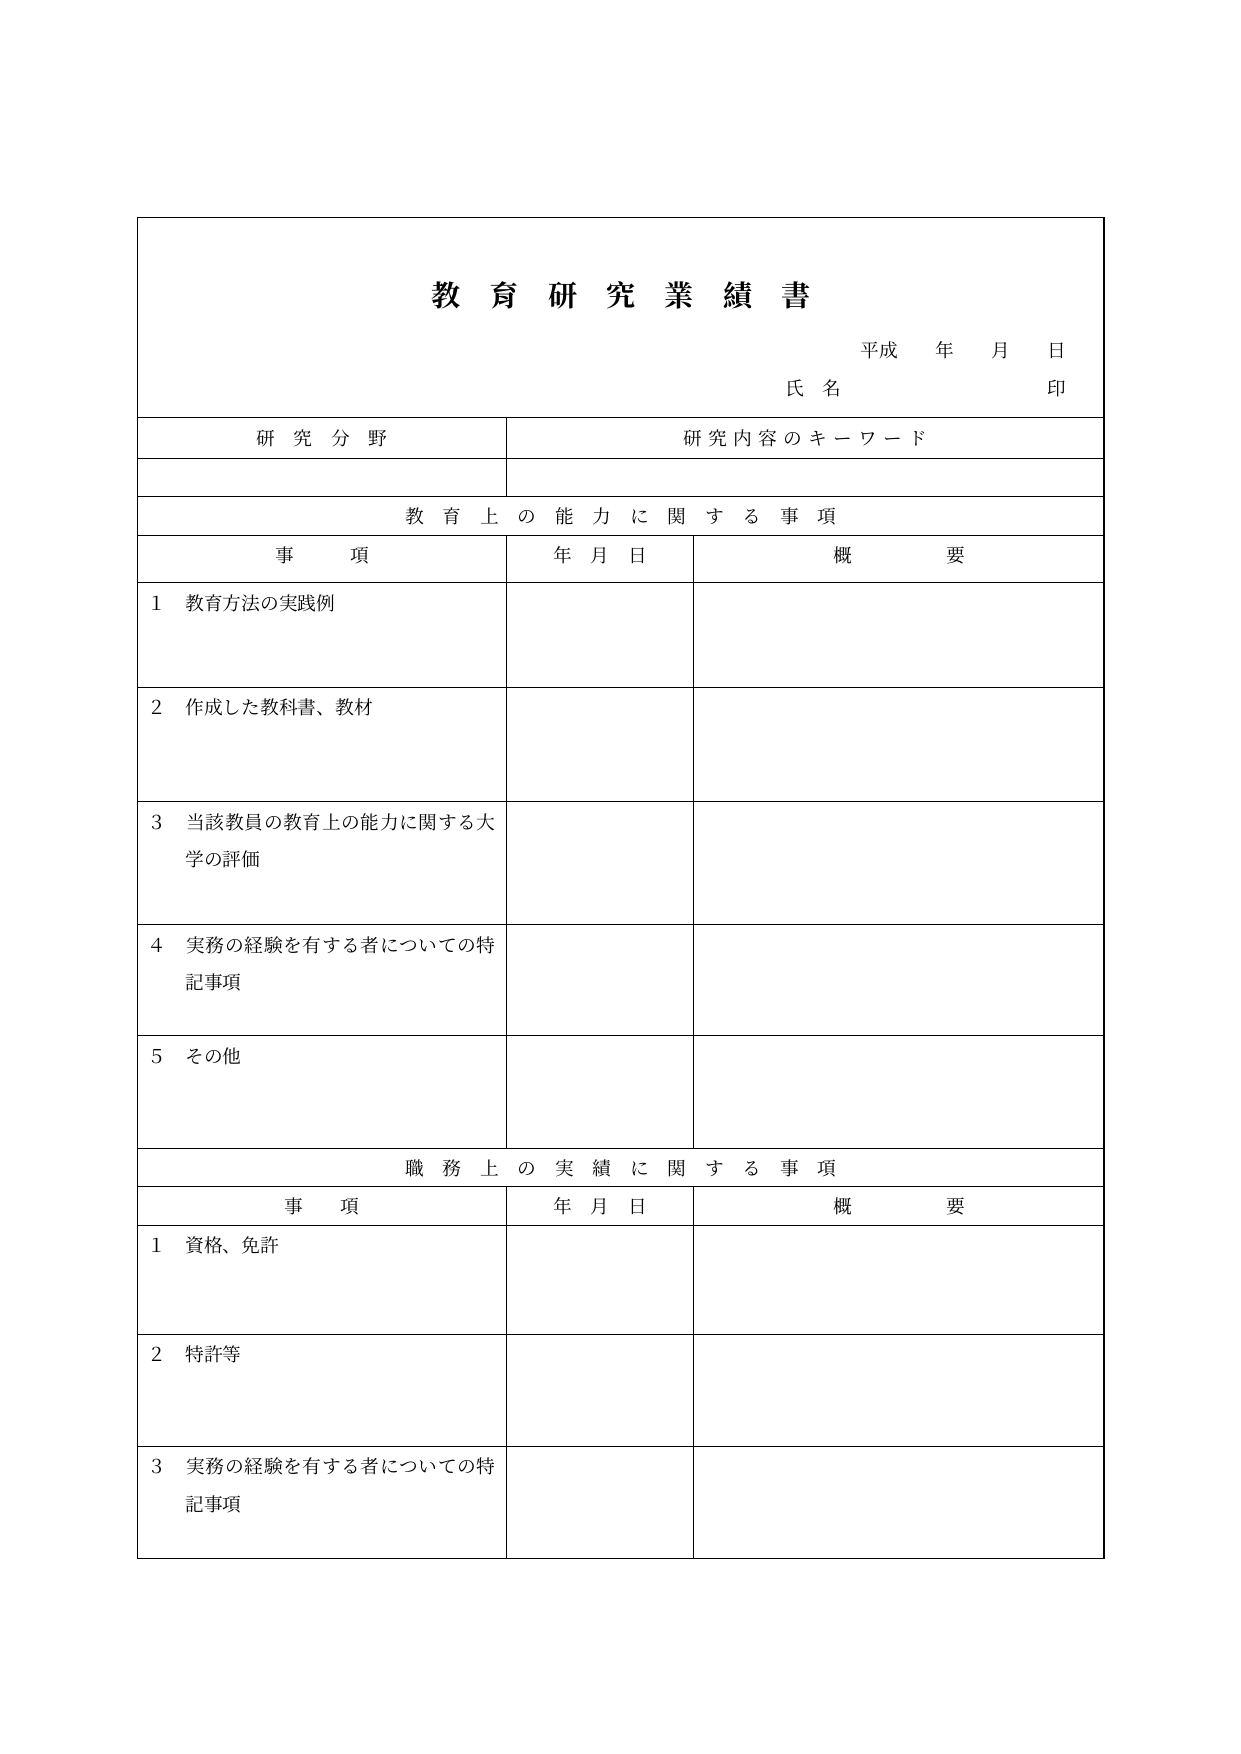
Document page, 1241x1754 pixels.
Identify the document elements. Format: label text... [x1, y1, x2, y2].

table_cell [694, 802, 1103, 924]
table_cell [694, 1447, 1103, 1558]
table_cell 職 務 上 の 実 績 に 関 す る 事 項 [138, 1149, 1103, 1186]
table_cell [507, 1036, 693, 1147]
table_cell 概 要 [694, 536, 1103, 582]
table_cell [694, 925, 1103, 1035]
table_cell [694, 688, 1103, 801]
table_cell [507, 1226, 693, 1334]
table_cell [694, 1226, 1103, 1334]
table_cell [694, 1335, 1103, 1446]
table_cell 研究内容のキーワード [507, 418, 1103, 458]
table_cell [507, 688, 693, 801]
table_cell ３ 実務の経験を有する者についての特記事項 [138, 1447, 506, 1558]
table_cell [507, 1335, 693, 1446]
table_cell [507, 459, 1103, 496]
table_header 教 育 研 究 業 績 書 平成 年 月 日 氏 名 印 [138, 218, 1103, 417]
table_cell ４ 実務の経験を有する者についての特記事項 [138, 925, 506, 1035]
table_cell [694, 583, 1103, 687]
table_cell 研 究 分 野 [138, 418, 506, 458]
table_cell ３ 当該教員の教育上の能力に関する大学の評価 [138, 802, 506, 924]
table_cell [694, 1036, 1103, 1147]
table_cell [507, 802, 693, 924]
table_cell １ 資格、免許 [138, 1226, 506, 1334]
table_cell 教 育 上 の 能 力 に 関 す る 事 項 [138, 497, 1103, 535]
table_cell [138, 459, 506, 496]
table_cell [507, 583, 693, 687]
table_cell ５ その他 [138, 1036, 506, 1147]
table_cell ２ 作成した教科書、教材 [138, 688, 506, 801]
table_cell ２ 特許等 [138, 1335, 506, 1446]
table_cell [507, 925, 693, 1035]
table_cell 年 月 日 [507, 536, 693, 582]
table_cell 事 項 [138, 1187, 506, 1224]
table_cell [507, 1447, 693, 1558]
table_cell １ 教育方法の実践例 [138, 583, 506, 687]
table_cell 年 月 日 [507, 1187, 693, 1224]
table_cell 概 要 [694, 1187, 1103, 1224]
table_cell 事 項 [138, 536, 506, 582]
